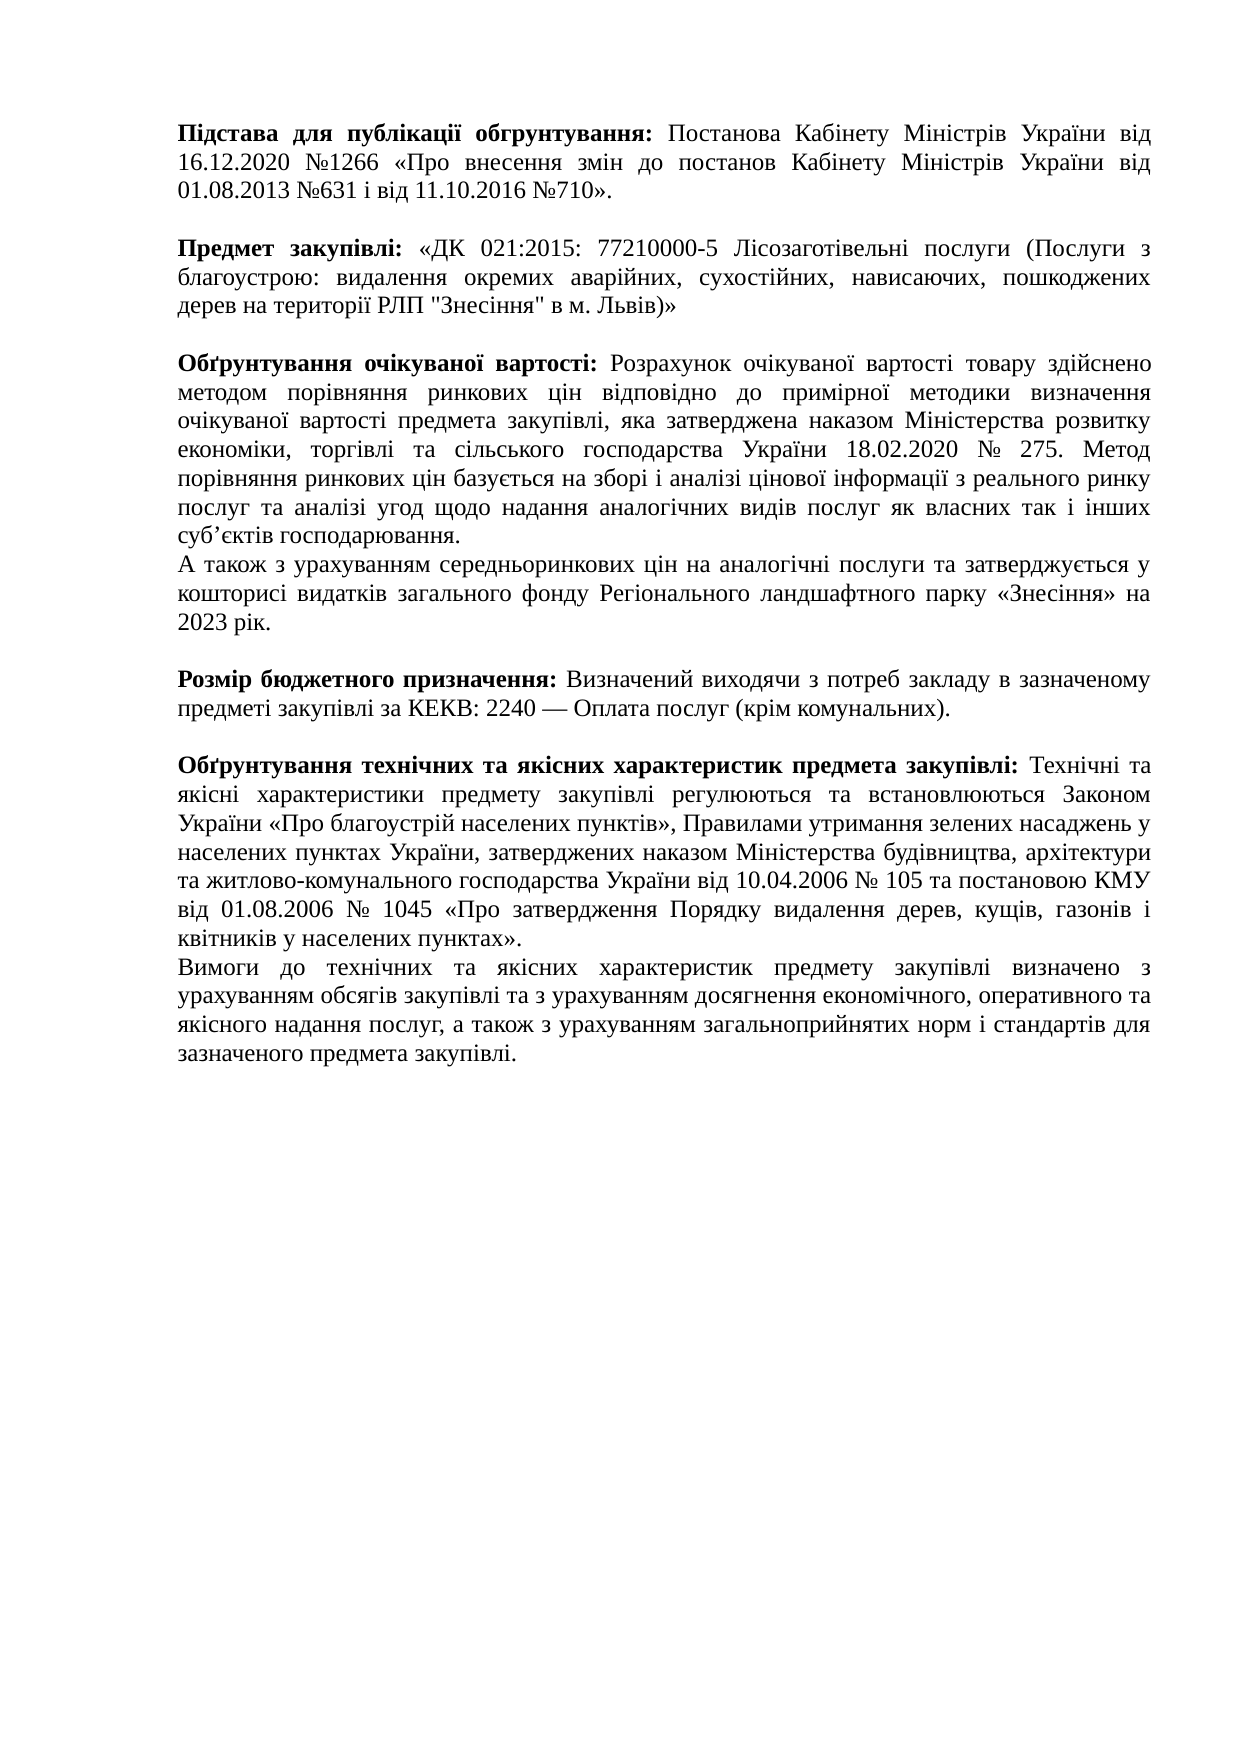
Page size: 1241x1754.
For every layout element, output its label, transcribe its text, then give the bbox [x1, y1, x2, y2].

text Предмет закупівлі: «ДК 021:2015: 77210000-5 Лісозаготівельні послуги (Послуги з благоустрою: видалення окремих аварійних, сухостійних, нависаючих, пошкоджених дерев на території РЛП "Знесіння" в м. Львів)» [177, 233, 1152, 319]
text А також з урахуванням середньоринкових цін на аналогічні послуги та затверджується у кошторисі видатків загального фонду Регіонального ландшафтного парку «Знесіння» на 2023 рік. [177, 549, 1152, 636]
text Обґрунтування очікуваної вартості: Розрахунок очікуваної вартості товару здійснено методом порівняння ринкових цін відповідно до примірної методики визначення очікуваної вартості предмета закупівлі, яка затверджена наказом Міністерства розвитку економіки, торгівлі та сільського господарства України 18.02.2020 № 275. Метод порівняння ринкових цін базується на зборі і аналізі цінової інформації з реального ринку послуг та аналізі угод щодо надання аналогічних видів послуг як власних так і інших суб’єктів господарювання. [177, 348, 1152, 549]
text Обґрунтування технічних та якісних характеристик предмета закупівлі: Технічні та якісні характеристики предмету закупівлі регулюються та встановлюються Законом України «Про благоустрій населених пунктів», Правилами утримання зелених насаджень у населених пунктах України, затверджених наказом Міністерства будівництва, архітектури та житлово-комунального господарства України від 10.04.2006 № 105 та постановою КМУ від 01.08.2006 № 1045 «Про затвердження Порядку видалення дерев, кущів, газонів і квітників у населених пунктах». [177, 751, 1152, 952]
text Розмір бюджетного призначення: Визначений виходячи з потреб закладу в зазначеному предметі закупівлі за КЕКВ: 2240 — Оплата послуг (крім комунальних). [177, 664, 1152, 722]
text Підстава для публікації обгрунтування: Постанова Кабінету Міністрів України від 16.12.2020 №1266 «Про внесення змін до постанов Кабінету Міністрів України від 01.08.2013 №631 і від 11.10.2016 №710». [177, 118, 1152, 204]
text Вимоги до технічних та якісних характеристик предмету закупівлі визначено з урахуванням обсягів закупівлі та з урахуванням досягнення економічного, оперативного та якісного надання послуг, а також з урахуванням загальноприйнятих норм і стандартів для зазначеного предмета закупівлі. [177, 952, 1152, 1067]
